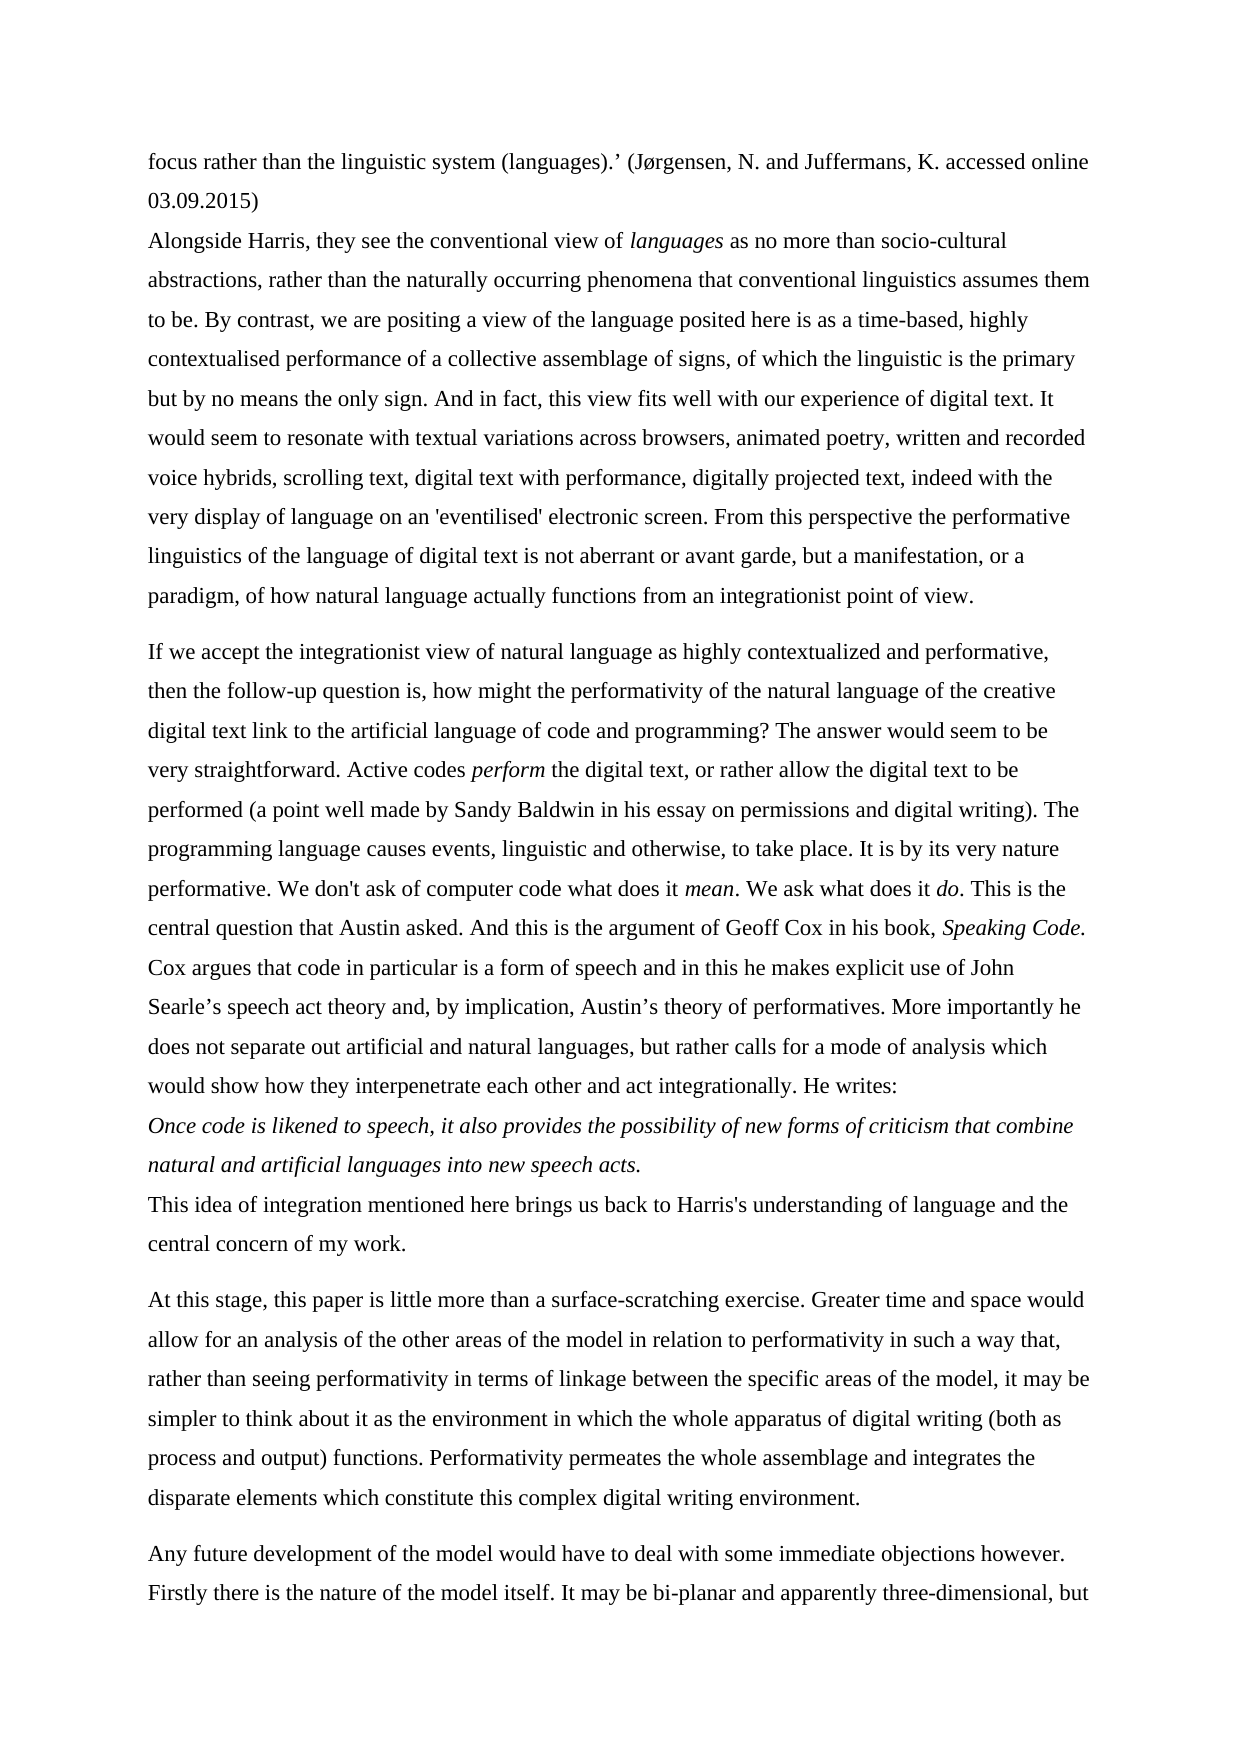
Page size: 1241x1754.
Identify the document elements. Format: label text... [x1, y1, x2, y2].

text focus rather than the linguistic system (languages).’ (Jørgensen, N. and Juffermans, K. accessed online 03.09.2015) [148, 148, 1092, 213]
text At this stage, this paper is little more than a surface-scratching exercise. Greater time and space would allow for an analysis of the other areas of the model in relation to performativity in such a way that, rather than seeing performativity in terms of linkage between the specific areas of the model, it may be simpler to think about it as the environment in which the whole apparatus of digital writing (both as process and output) functions. Performativity permeates the whole assemblage and integrates the disparate elements which constitute this complex digital writing environment. [148, 1286, 1092, 1510]
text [148, 1540, 1092, 1606]
text Alongside Harris, they see the conventional view of languages as no more than socio-cultural abstractions, rather than the naturally occurring phenomena that conventional linguistics assumes them to be. By contrast, we are positing a view of the language posited here is as a time-based, highly contextualised performance of a collective assemblage of signs, of which the linguistic is the primary but by no means the only sign. And in fact, this view fits well with our experience of digital text. It would seem to resonate with textual variations across browsers, animated poetry, written and recorded voice hybrids, scrolling text, digital text with performance, digitally projected text, indeed with the very display of language on an 'eventilised' electronic screen. From this perspective the performative linguistics of the language of digital text is not aberrant or avant garde, but a manifestation, or a paradigm, of how natural language actually functions from an integrationist point of view. [148, 227, 1092, 608]
text If we accept the integrationist view of natural language as highly contextualized and performative, then the follow-up question is, how might the performativity of the natural language of the creative digital text link to the artificial language of code and programming? The answer would seem to be very straightforward. Active codes perform the digital text, or rather allow the digital text to be performed (a point well made by Sandy Baldwin in his essay on permissions and digital writing). The programming language causes events, linguistic and otherwise, to take place. It is by its very nature performative. We don't ask of computer code what does it mean. We ask what does it do. This is the central question that Austin asked. And this is the argument of Geoff Cox in his book, Speaking Code. Cox argues that code in particular is a form of speech and in this he makes explicit use of John Searle’s speech act theory and, by implication, Austin’s theory of performatives. More importantly he does not separate out artificial and natural languages, but rather calls for a mode of analysis which would show how they interpenetrate each other and act integrationally. He writes: [148, 638, 1092, 1099]
text Once code is likened to speech, it also provides the possibility of new forms of criticism that combine natural and artificial languages into new speech acts. [148, 1112, 1092, 1178]
text This idea of integration mentioned here brings us back to Harris's understanding of language and the central concern of my work. [148, 1191, 1092, 1257]
